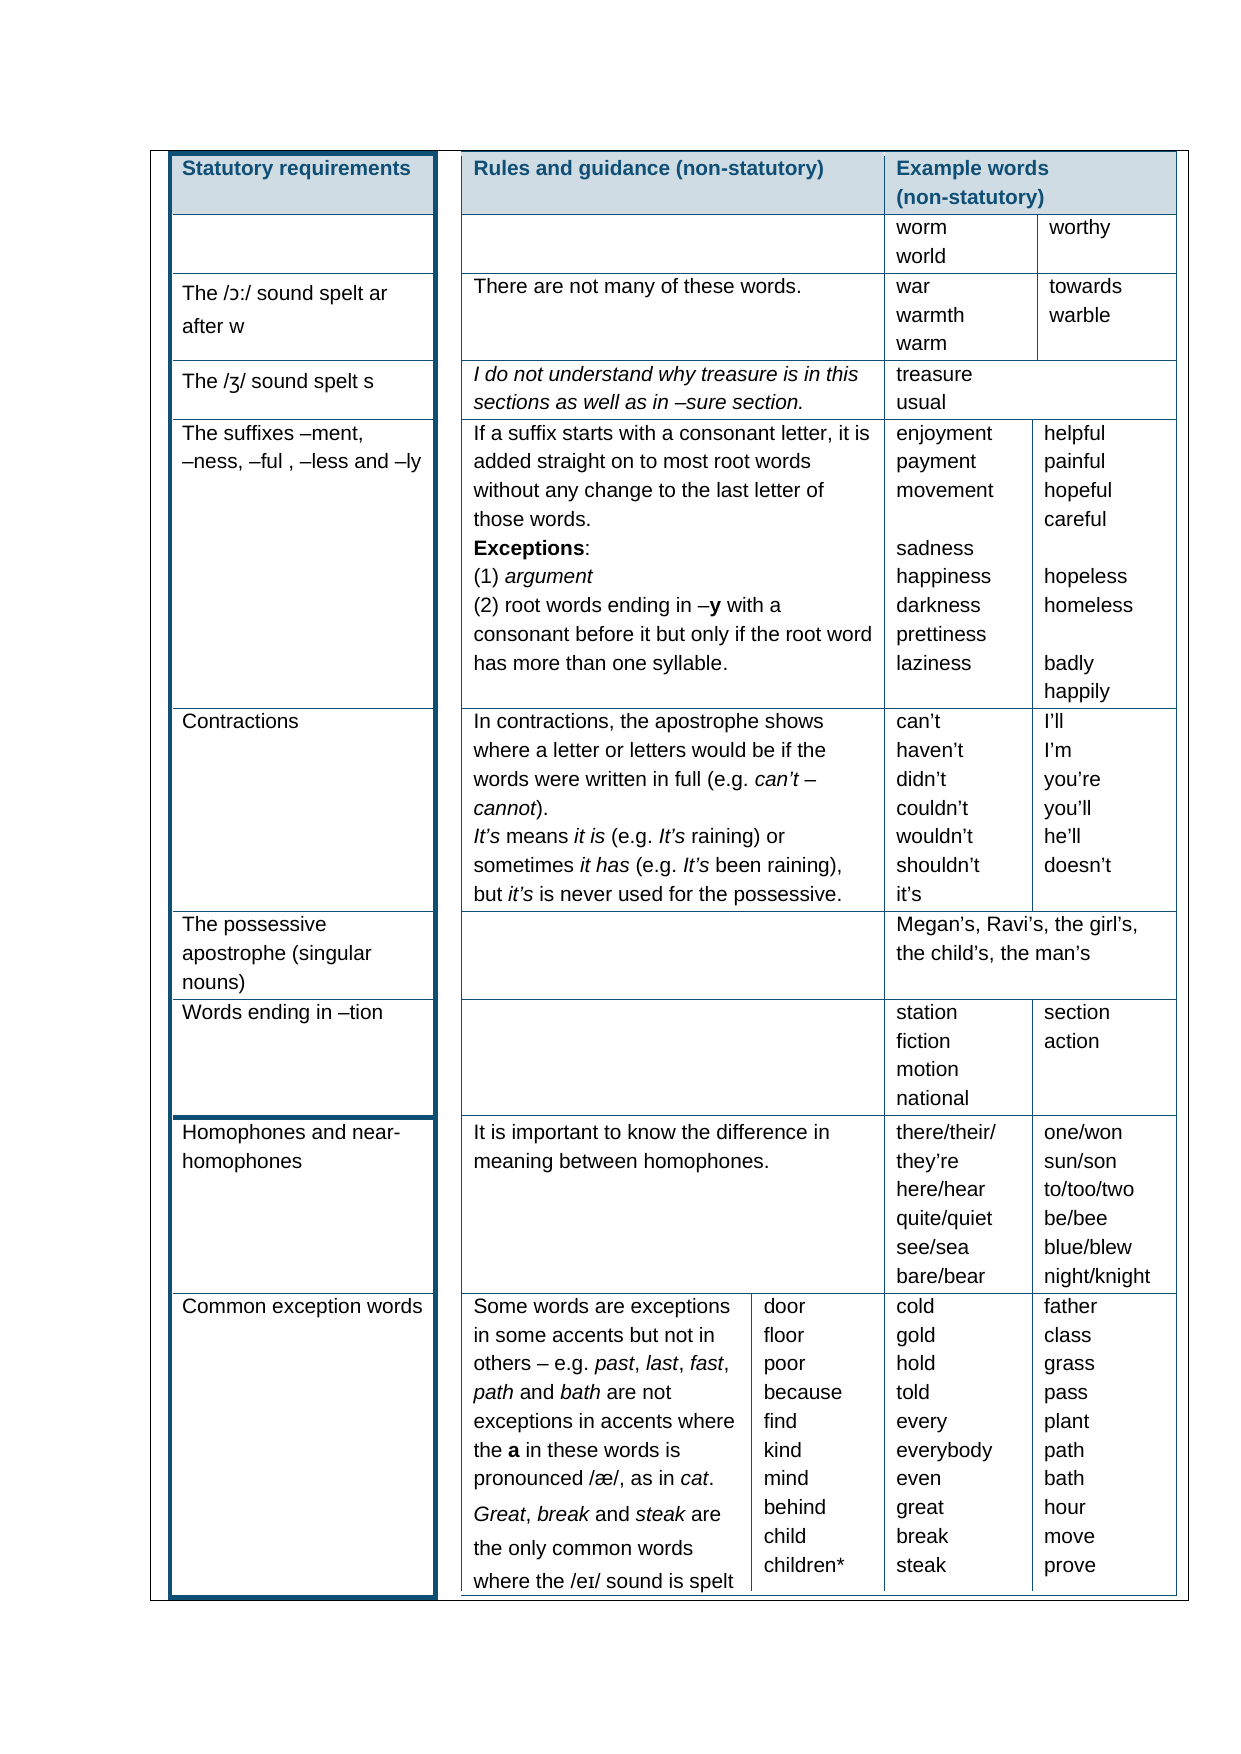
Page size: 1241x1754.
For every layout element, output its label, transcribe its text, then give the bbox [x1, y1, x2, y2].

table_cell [172, 274, 433, 360]
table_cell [172, 215, 433, 273]
table_cell As words with new GPCs are introduced, many previously-taught GPCs can be revised at the same time as these words will usually contain them. [172, 709, 433, 911]
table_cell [172, 1294, 433, 1595]
table_cell As words with new GPCs are introduced, many previously-taught GPCs can be revised at the same time as these words will usually contain them. [172, 1000, 433, 1115]
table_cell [172, 1116, 433, 1293]
table_cell As words with new GPCs are introduced, many previously-taught GPCs can be revised at the same time as these words will usually contain them. [172, 361, 433, 419]
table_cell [438, 151, 1188, 1600]
table_cell As words with new GPCs are introduced, many previously-taught GPCs can be revised at the same time as these words will usually contain them. [172, 912, 433, 999]
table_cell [151, 151, 168, 1600]
table_cell As words with new GPCs are introduced, many previously-taught GPCs can be revised at the same time as these words will usually contain them. [172, 420, 433, 708]
